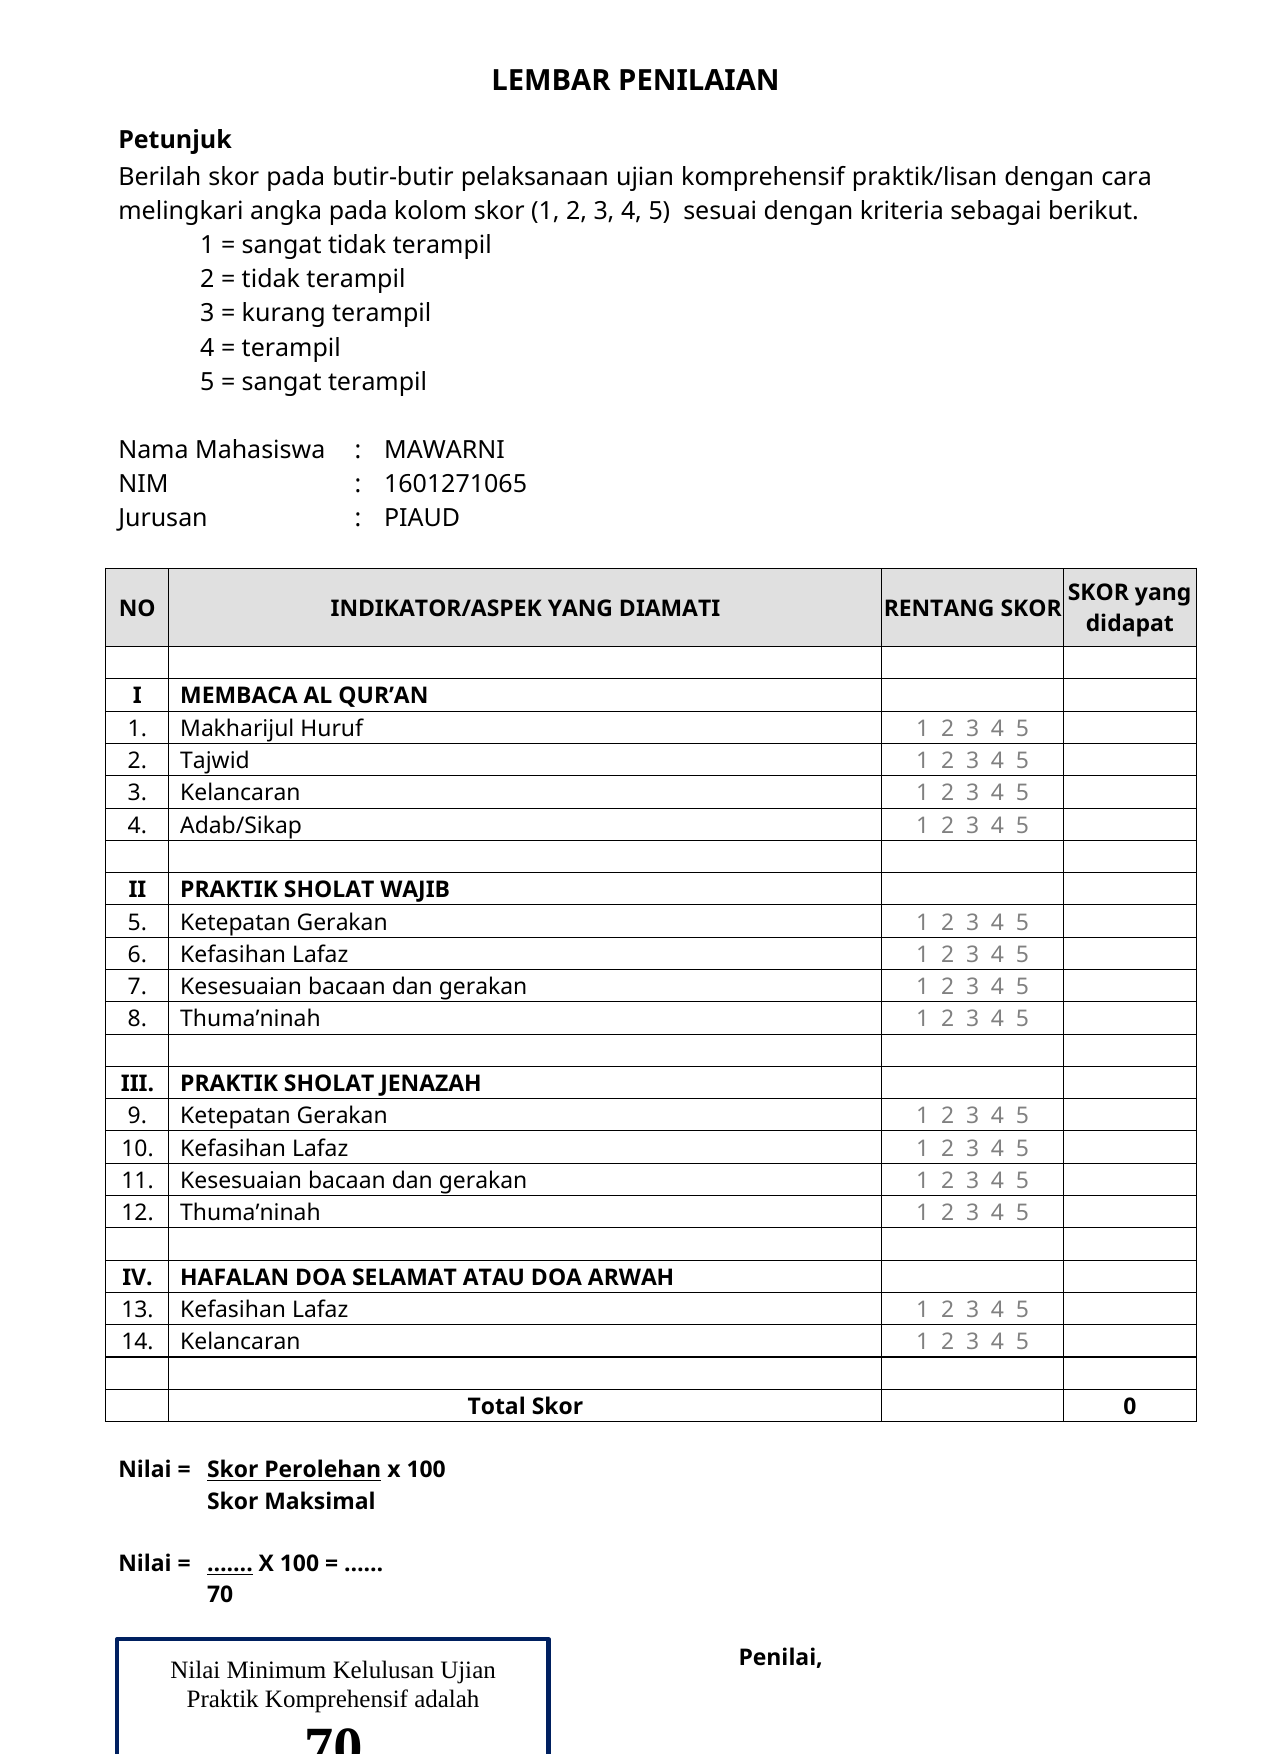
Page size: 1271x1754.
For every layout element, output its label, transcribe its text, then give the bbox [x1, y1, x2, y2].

table_cell 0 [1064, 1390, 1196, 1421]
table_cell III. [106, 1067, 168, 1098]
table_cell [882, 1035, 1063, 1066]
text 5 = sangat terampil [200, 363, 1153, 397]
table_cell Adab/Sikap [169, 809, 881, 840]
table_cell [169, 1358, 881, 1389]
table_cell [882, 1228, 1063, 1259]
table_cell [106, 1035, 168, 1066]
table_cell [169, 841, 881, 872]
table_cell 4. [106, 809, 168, 840]
table_cell 1 2 3 4 5 [882, 905, 1063, 937]
table_cell [882, 1067, 1063, 1098]
table_cell [1064, 970, 1196, 1001]
text 1 = sangat tidak terampil [200, 227, 1153, 261]
table_cell 1 2 3 4 5 [882, 1293, 1063, 1324]
table_cell 1 2 3 4 5 [882, 1131, 1063, 1163]
table_cell 1 2 3 4 5 [882, 1164, 1063, 1195]
table_cell 1 2 3 4 5 [882, 776, 1063, 807]
table_cell [1064, 841, 1196, 872]
table_cell 1 2 3 4 5 [882, 809, 1063, 840]
table_cell [106, 1228, 168, 1259]
table_cell [882, 873, 1063, 904]
text LEMBAR PENILAIAN [118, 59, 1153, 99]
text Nilai = Skor Perolehan x 100 [118, 1453, 1153, 1484]
table_cell [1064, 776, 1196, 807]
table_cell [106, 1390, 168, 1421]
text NIM : 1601271065 [118, 465, 1153, 499]
table_cell Kefasihan Lafaz [169, 1131, 881, 1163]
table_cell [882, 679, 1063, 711]
table_cell 1 2 3 4 5 [882, 1196, 1063, 1227]
text Skor Maksimal [118, 1484, 1153, 1516]
table_cell [1064, 1228, 1196, 1259]
table_cell Makharijul Huruf [169, 712, 881, 743]
table_cell 13. [106, 1293, 168, 1324]
table_cell 1 2 3 4 5 [882, 970, 1063, 1001]
text Penilai, [738, 1641, 1153, 1672]
text 70 [118, 1578, 1153, 1609]
table_cell [1064, 679, 1196, 711]
table_cell [1064, 1002, 1196, 1033]
table_cell Ketepatan Gerakan [169, 905, 881, 937]
text Berilah skor pada butir-butir pelaksanaan ujian komprehensif praktik/lisan dengan cara melingkari angka pada kolom skor (1, 2, 3, 4, 5) sesuai dengan kriteria sebagai berikut. [118, 159, 1153, 227]
table_cell [106, 1358, 168, 1389]
table_cell PRAKTIK SHOLAT JENAZAH [169, 1067, 881, 1098]
table_cell [106, 841, 168, 872]
table_cell 1 2 3 4 5 [882, 712, 1063, 743]
table_cell Kefasihan Lafaz [169, 1293, 881, 1324]
table_cell 5. [106, 905, 168, 937]
table_cell [882, 647, 1063, 678]
table_cell [169, 1035, 881, 1066]
table_cell [882, 841, 1063, 872]
table_cell 1 2 3 4 5 [882, 1325, 1063, 1356]
table_cell [1064, 1035, 1196, 1066]
table_cell 11. [106, 1164, 168, 1195]
table_cell [1064, 744, 1196, 775]
table_cell [1064, 1164, 1196, 1195]
table_cell Thuma’ninah [169, 1196, 881, 1227]
table_cell Kefasihan Lafaz [169, 938, 881, 969]
table_cell PRAKTIK SHOLAT WAJIB [169, 873, 881, 904]
table_cell IV. [106, 1261, 168, 1292]
table_cell I [106, 679, 168, 711]
table_cell [1064, 1358, 1196, 1389]
table_cell [1064, 1293, 1196, 1324]
table_cell [1064, 1196, 1196, 1227]
table_cell Kelancaran [169, 1325, 881, 1356]
table_cell [1064, 1131, 1196, 1163]
table_cell 1 2 3 4 5 [882, 1002, 1063, 1033]
text 2 = tidak terampil [200, 261, 1153, 295]
subtitle Petunjuk [118, 121, 1153, 156]
table_cell Kesesuaian bacaan dan gerakan [169, 970, 881, 1001]
table_cell [169, 647, 881, 678]
table_cell Ketepatan Gerakan [169, 1099, 881, 1130]
table_cell [1064, 905, 1196, 937]
table_cell [1064, 647, 1196, 678]
table_cell 1 2 3 4 5 [882, 1099, 1063, 1130]
text 4 = terampil [200, 329, 1153, 363]
table_cell [1064, 938, 1196, 969]
table_cell Thuma’ninah [169, 1002, 881, 1033]
table_cell 7. [106, 970, 168, 1001]
table_cell [882, 1261, 1063, 1292]
table_cell [169, 1228, 881, 1259]
table_cell HAFALAN DOA SELAMAT ATAU DOA ARWAH [169, 1261, 881, 1292]
text 3 = kurang terampil [200, 295, 1153, 329]
table_cell 1 2 3 4 5 [882, 744, 1063, 775]
table_cell Kesesuaian bacaan dan gerakan [169, 1164, 881, 1195]
table_cell Total Skor [169, 1390, 881, 1421]
table_cell Tajwid [169, 744, 881, 775]
table_cell 8. [106, 1002, 168, 1033]
table_header NO [106, 569, 168, 646]
table_cell Kelancaran [169, 776, 881, 807]
table_cell [106, 647, 168, 678]
table_cell 3. [106, 776, 168, 807]
table_header RENTANG SKOR [882, 569, 1063, 646]
table_cell II [106, 873, 168, 904]
table_cell 2. [106, 744, 168, 775]
table_cell 10. [106, 1131, 168, 1163]
table_cell [1064, 873, 1196, 904]
table_cell [882, 1390, 1063, 1421]
table_cell 12. [106, 1196, 168, 1227]
table_cell 1 2 3 4 5 [882, 938, 1063, 969]
table_cell [882, 1358, 1063, 1389]
table_header SKOR yang didapat [1064, 569, 1196, 646]
table_cell 6. [106, 938, 168, 969]
text Nama Mahasiswa : MAWARNI [118, 431, 1153, 465]
table_cell 9. [106, 1099, 168, 1130]
table_cell [1064, 1325, 1196, 1356]
table_cell [1064, 1067, 1196, 1098]
table_header INDIKATOR/ASPEK YANG DIAMATI [169, 569, 881, 646]
table_cell 1. [106, 712, 168, 743]
table_cell [1064, 809, 1196, 840]
text Nilai = ……. X 100 = …… [118, 1547, 1153, 1578]
table_cell [1064, 712, 1196, 743]
table_cell MEMBACA AL QUR’AN [169, 679, 881, 711]
table_cell [1064, 1261, 1196, 1292]
table_cell 14. [106, 1325, 168, 1356]
text Jurusan : PIAUD [118, 499, 1153, 533]
table_cell [1064, 1099, 1196, 1130]
